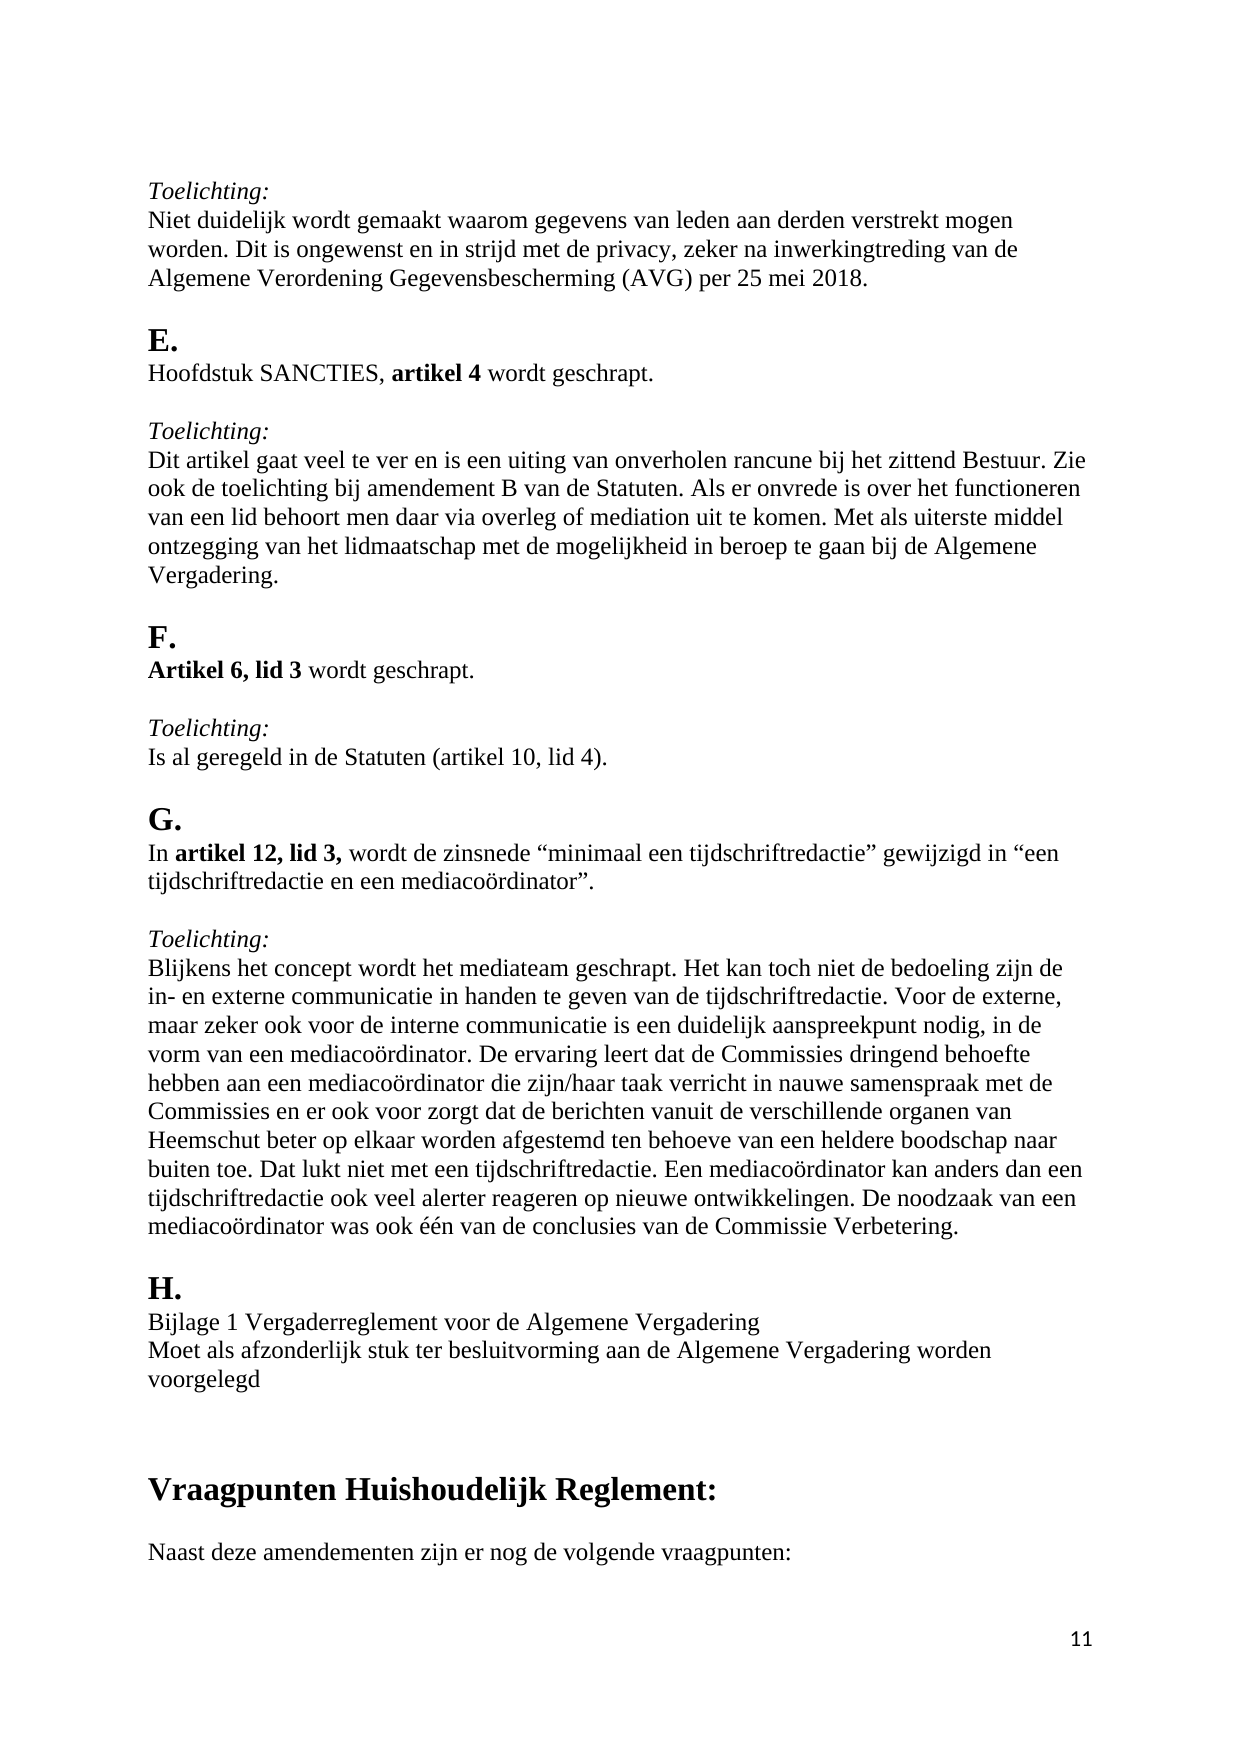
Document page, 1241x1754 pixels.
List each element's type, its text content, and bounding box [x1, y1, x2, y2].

text Bijlage 1 Vergaderreglement voor de Algemene Vergadering [148, 1307, 1092, 1335]
text E. [148, 320, 1092, 358]
text Hoofdstuk SANCTIES, artikel 4 wordt geschrapt. [148, 358, 1092, 387]
text Vraagpunten Huishoudelijk Reglement: [148, 1469, 1092, 1508]
text Toelichting: [148, 176, 1092, 205]
text Naast deze amendementen zijn er nog de volgende vraagpunten: [148, 1537, 1092, 1565]
text Toelichting: [148, 416, 1092, 445]
text Toelichting: [148, 713, 1092, 742]
text Artikel 6, lid 3 wordt geschrapt. [148, 656, 1092, 684]
text Blijkens het concept wordt het mediateam geschrapt. Het kan toch niet de bedoeling zijn de in- en externe communicatie in handen te geven van de tijdschriftredactie. Voor de externe, maar zeker ook voor de interne communicatie is een duidelijk aanspreekpunt nodig, in de vorm van een mediacoördinator. De ervaring leert dat de Commissies dringend behoefte hebben aan een mediacoördinator die zijn/haar taak verricht in nauwe samenspraak met de Commissies en er ook voor zorgt dat de berichten vanuit de verschillende organen van Heemschut beter op elkaar worden afgestemd ten behoeve van een heldere boodschap naar buiten toe. Dat lukt niet met een tijdschriftredactie. Een mediacoördinator kan anders dan een tijdschriftredactie ook veel alerter reageren op nieuwe ontwikkelingen. De noodzaak van een mediacoördinator was ook één van de conclusies van de Commissie Verbetering. [148, 953, 1092, 1240]
text F. [148, 617, 1092, 656]
text Moet als afzonderlijk stuk ter besluitvorming aan de Algemene Vergadering worden voorgelegd [148, 1335, 1092, 1393]
text Is al geregeld in de Statuten (artikel 10, lid 4). [148, 742, 1092, 771]
text G. [148, 799, 1092, 838]
text In artikel 12, lid 3, wordt de zinsnede “minimaal een tijdschriftredactie” gewijzigd in “een tijdschriftredactie en een mediacoördinator”. [148, 838, 1092, 895]
text Toelichting: [148, 924, 1092, 953]
text H. [148, 1268, 1092, 1307]
text Niet duidelijk wordt gemaakt waarom gegevens van leden aan derden verstrekt mogen worden. Dit is ongewenst en in strijd met de privacy, zeker na inwerkingtreding van de Algemene Verordening Gegevensbescherming (AVG) per 25 mei 2018. [148, 205, 1092, 291]
text Dit artikel gaat veel te ver en is een uiting van onverholen rancune bij het zittend Bestuur. Zie ook de toelichting bij amendement B van de Statuten. Als er onvrede is over het functioneren van een lid behoort men daar via overleg of mediation uit te komen. Met als uiterste middel ontzegging van het lidmaatschap met de mogelijkheid in beroep te gaan bij de Algemene Vergadering. [148, 445, 1092, 588]
